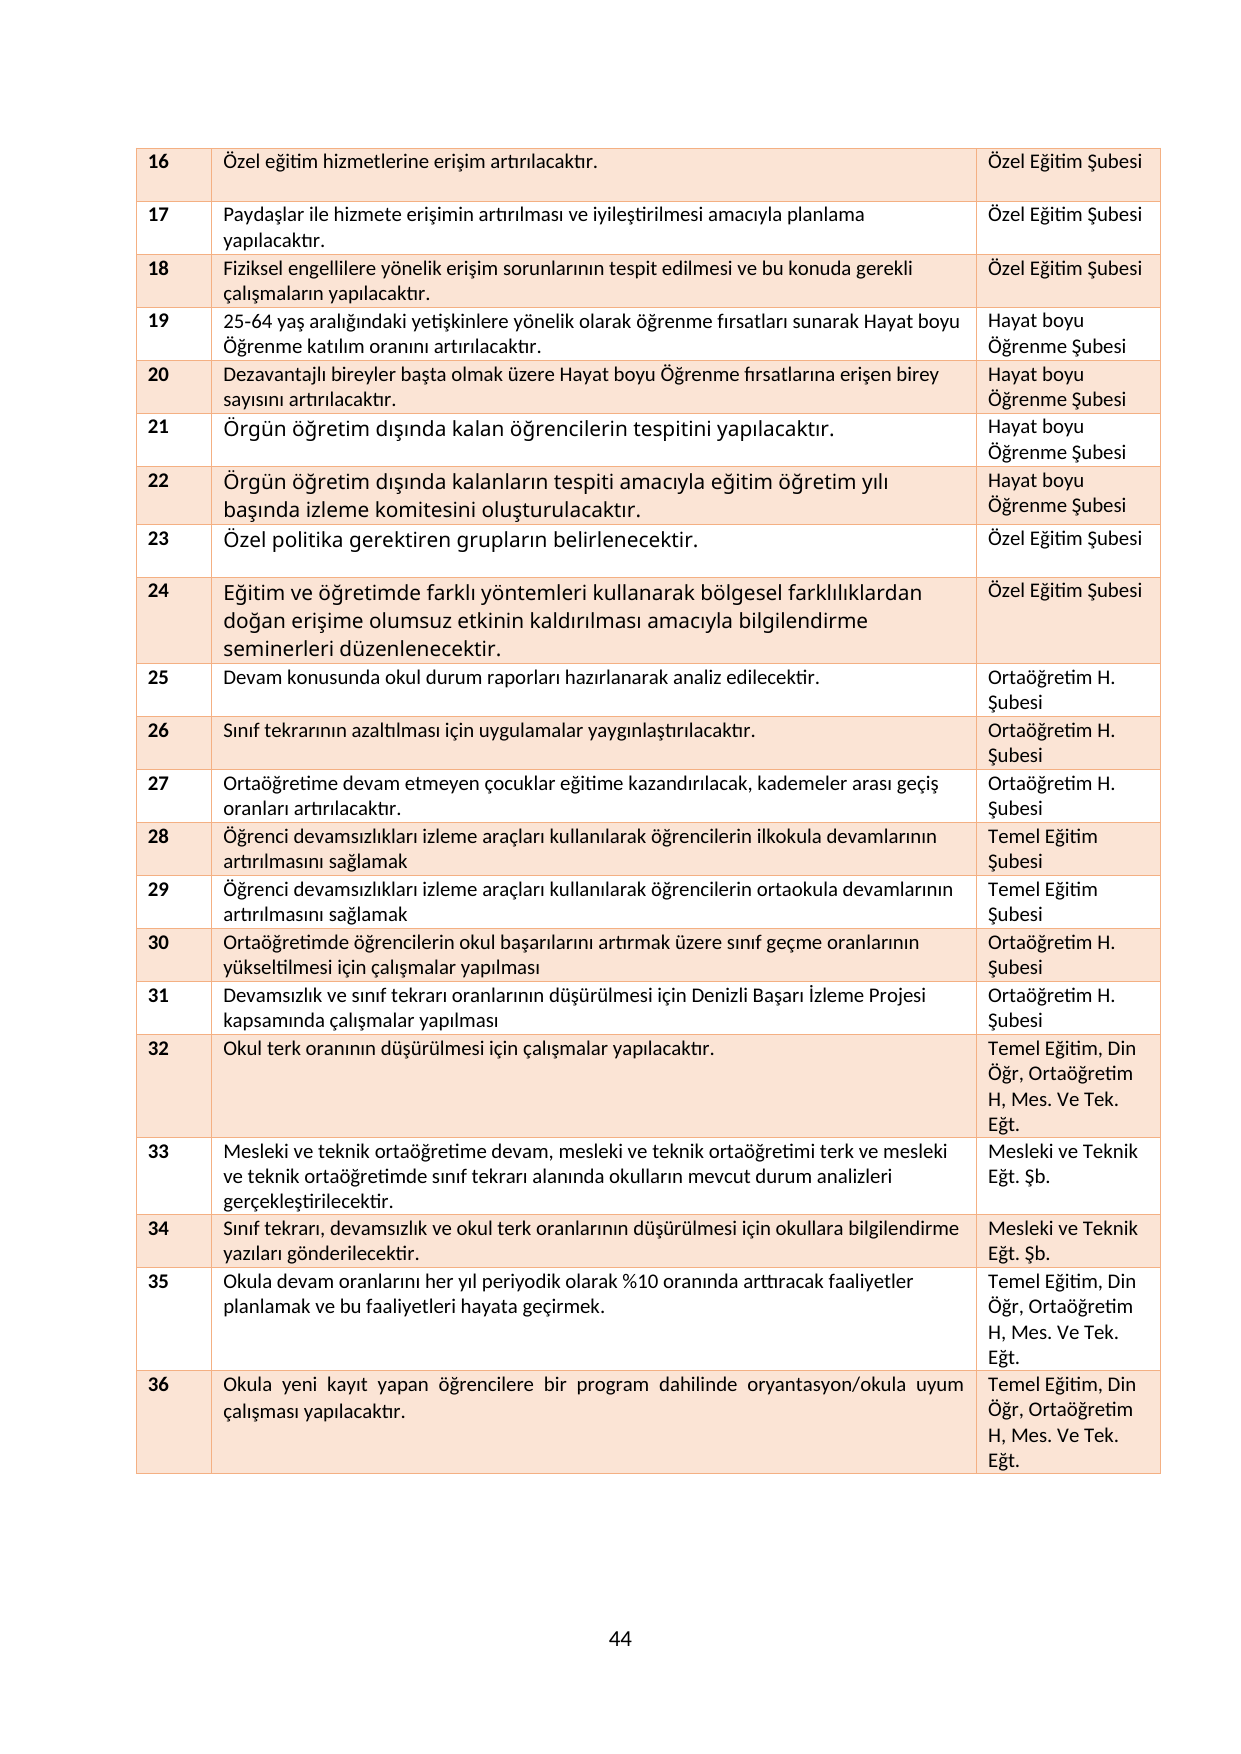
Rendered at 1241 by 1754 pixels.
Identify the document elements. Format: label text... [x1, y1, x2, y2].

table_cell Temel Eğitim, Din Öğr, Ortaöğretim H, Mes. Ve Tek. Eğt. [977, 1268, 1160, 1370]
table_cell 33 [137, 1138, 211, 1214]
table_cell Hayat boyu Öğrenme Şubesi [977, 467, 1160, 524]
table_cell 27 [137, 770, 211, 822]
table_cell 16 [137, 149, 211, 201]
table_cell Paydaşlar ile hizmete erişimin artırılması ve iyileştirilmesi amacıyla planlama yapılacaktır. [212, 202, 976, 254]
table_cell Eğitim ve öğretimde farklı yöntemleri kullanarak bölgesel farklılıklardan doğan erişime olumsuz etkinin kaldırılması amacıyla bilgilendirme seminerleri düzenlenecektir. [212, 578, 976, 663]
table_cell Okula devam oranlarını her yıl periyodik olarak %10 oranında arttıracak faaliyetler planlamak ve bu faaliyetleri hayata geçirmek. [212, 1268, 976, 1370]
table_cell Fiziksel engellilere yönelik erişim sorunlarının tespit edilmesi ve bu konuda gerekli çalışmaların yapılacaktır. [212, 255, 976, 307]
table_cell 21 [137, 414, 211, 466]
table_cell 30 [137, 929, 211, 981]
table_cell 29 [137, 876, 211, 928]
table_cell Özel Eğitim Şubesi [977, 202, 1160, 254]
table_cell 28 [137, 823, 211, 875]
table_cell Okul terk oranının düşürülmesi için çalışmalar yapılacaktır. [212, 1035, 976, 1137]
table_cell Sınıf tekrarı, devamsızlık ve okul terk oranlarının düşürülmesi için okullara bilgilendirme yazıları gönderilecektir. [212, 1215, 976, 1267]
table_cell Devamsızlık ve sınıf tekrarı oranlarının düşürülmesi için Denizli Başarı İzleme Projesi kapsamında çalışmalar yapılması [212, 982, 976, 1034]
table_cell Ortaöğretim H. Şubesi [977, 982, 1160, 1034]
table_cell Özel politika gerektiren grupların belirlenecektir. [212, 525, 976, 577]
table_cell Öğrenci devamsızlıkları izleme araçları kullanılarak öğrencilerin ilkokula devamlarının artırılmasını sağlamak [212, 823, 976, 875]
table_cell Hayat boyu Öğrenme Şubesi [977, 361, 1160, 413]
table_cell Mesleki ve Teknik Eğt. Şb. [977, 1138, 1160, 1214]
table_cell Örgün öğretim dışında kalan öğrencilerin tespitini yapılacaktır. [212, 414, 976, 466]
table_cell Özel Eğitim Şubesi [977, 149, 1160, 201]
table_cell 17 [137, 202, 211, 254]
table_cell 34 [137, 1215, 211, 1267]
table_cell Özel Eğitim Şubesi [977, 578, 1160, 663]
table_cell Özel Eğitim Şubesi [977, 525, 1160, 577]
table_cell Örgün öğretim dışında kalanların tespiti amacıyla eğitim öğretim yılı başında izleme komitesini oluşturulacaktır. [212, 467, 976, 524]
table_cell 26 [137, 717, 211, 769]
table_cell Öğrenci devamsızlıkları izleme araçları kullanılarak öğrencilerin ortaokula devamlarının artırılmasını sağlamak [212, 876, 976, 928]
table_cell Ortaöğretim H. Şubesi [977, 717, 1160, 769]
table_cell 32 [137, 1035, 211, 1137]
table_cell 24 [137, 578, 211, 663]
table_cell 23 [137, 525, 211, 577]
table_cell Devam konusunda okul durum raporları hazırlanarak analiz edilecektir. [212, 664, 976, 716]
table_cell Ortaöğretim H. Şubesi [977, 929, 1160, 981]
table_cell Hayat boyu Öğrenme Şubesi [977, 308, 1160, 360]
table_cell Ortaöğretime devam etmeyen çocuklar eğitime kazandırılacak, kademeler arası geçiş oranları artırılacaktır. [212, 770, 976, 822]
table_cell Ortaöğretimde öğrencilerin okul başarılarını artırmak üzere sınıf geçme oranlarının yükseltilmesi için çalışmalar yapılması [212, 929, 976, 981]
table_cell 35 [137, 1268, 211, 1370]
table_cell Ortaöğretim H. Şubesi [977, 770, 1160, 822]
table_cell Özel eğitim hizmetlerine erişim artırılacaktır. [212, 149, 976, 201]
table_cell Mesleki ve Teknik Eğt. Şb. [977, 1215, 1160, 1267]
table_cell Ortaöğretim H. Şubesi [977, 664, 1160, 716]
table_cell 25 [137, 664, 211, 716]
table_cell Temel Eğitim Şubesi [977, 876, 1160, 928]
table_cell 18 [137, 255, 211, 307]
table_cell 20 [137, 361, 211, 413]
table_cell Dezavantajlı bireyler başta olmak üzere Hayat boyu Öğrenme fırsatlarına erişen birey sayısını artırılacaktır. [212, 361, 976, 413]
table_cell Mesleki ve teknik ortaöğretime devam, mesleki ve teknik ortaöğretimi terk ve mesleki ve teknik ortaöğretimde sınıf tekrarı alanında okulların mevcut durum analizleri gerçekleştirilecektir. [212, 1138, 976, 1214]
table_cell Temel Eğitim, Din Öğr, Ortaöğretim H, Mes. Ve Tek. Eğt. [977, 1035, 1160, 1137]
table_cell 36 [137, 1371, 211, 1473]
table_cell 19 [137, 308, 211, 360]
table_cell Temel Eğitim Şubesi [977, 823, 1160, 875]
table_cell 31 [137, 982, 211, 1034]
table_cell 25‐64 yaş aralığındaki yetişkinlere yönelik olarak öğrenme fırsatları sunarak Hayat boyu Öğrenme katılım oranını artırılacaktır. [212, 308, 976, 360]
table_cell Temel Eğitim, Din Öğr, Ortaöğretim H, Mes. Ve Tek. Eğt. [977, 1371, 1160, 1473]
table_cell 22 [137, 467, 211, 524]
table_cell Okula yeni kayıt yapan öğrencilere bir program dahilinde oryantasyon/okula uyum çalışması yapılacaktır. [212, 1371, 976, 1473]
table_cell Özel Eğitim Şubesi [977, 255, 1160, 307]
table_cell Hayat boyu Öğrenme Şubesi [977, 414, 1160, 466]
table_cell Sınıf tekrarının azaltılması için uygulamalar yaygınlaştırılacaktır. [212, 717, 976, 769]
